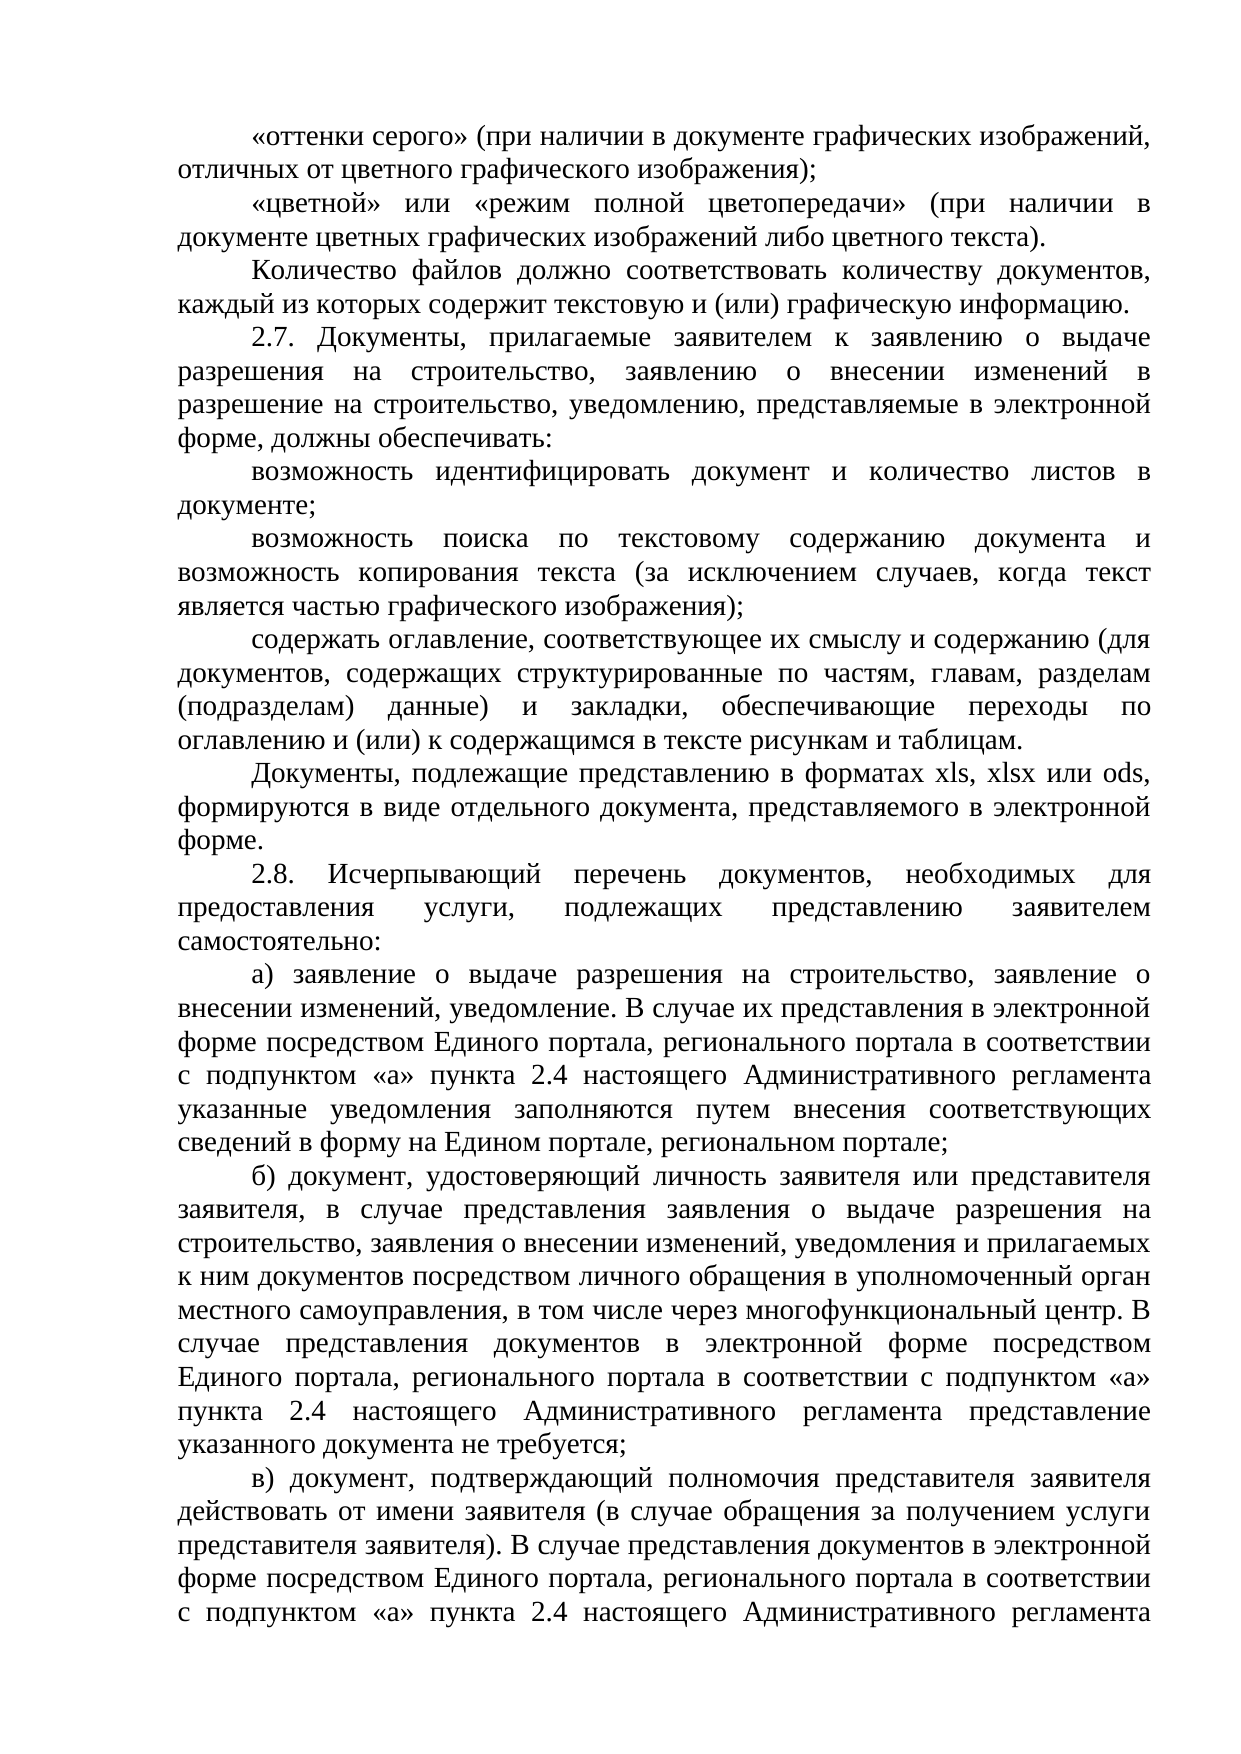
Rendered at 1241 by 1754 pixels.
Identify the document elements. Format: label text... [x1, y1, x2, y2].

text Документы, подлежащие представлению в форматах xls, xlsx или ods, формируются в виде отдельного документа, представляемого в электронной форме. [177, 755, 1152, 856]
text 2.8. Исчерпывающий перечень документов, необходимых для предоставления услуги, подлежащих представлению заявителем самостоятельно: [177, 856, 1152, 957]
text б) документ, удостоверяющий личность заявителя или представителя заявителя, в случае представления заявления о выдаче разрешения на строительство, заявления о внесении изменений, уведомления и прилагаемых к ним документов посредством личного обращения в уполномоченный орган местного самоуправления, в том числе через многофункциональный центр. В случае представления документов в электронной форме посредством Единого портала, регионального портала в соответствии с подпунктом «а» пункта 2.4 настоящего Административного регламента представление указанного документа не требуется; [177, 1158, 1152, 1460]
text «оттенки серого» (при наличии в документе графических изображений, отличных от цветного графического изображения); [177, 118, 1152, 185]
text 2.7. Документы, прилагаемые заявителем к заявлению о выдаче разрешения на строительство, заявлению о внесении изменений в разрешение на строительство, уведомлению, представляемые в электронной форме, должны обеспечивать: [177, 319, 1152, 453]
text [177, 1460, 1152, 1627]
text Количество файлов должно соответствовать количеству документов, каждый из которых содержит текстовую и (или) графическую информацию. [177, 252, 1152, 319]
text содержать оглавление, соответствующее их смыслу и содержанию (для документов, содержащих структурированные по частям, главам, разделам (подразделам) данные) и закладки, обеспечивающие переходы по оглавлению и (или) к содержащимся в тексте рисункам и таблицам. [177, 621, 1152, 755]
text «цветной» или «режим полной цветопередачи» (при наличии в документе цветных графических изображений либо цветного текста). [177, 185, 1152, 252]
text возможность поиска по текстовому содержанию документа и возможность копирования текста (за исключением случаев, когда текст является частью графического изображения); [177, 521, 1152, 621]
text возможность идентифицировать документ и количество листов в документе; [177, 453, 1152, 521]
text а) заявление о выдаче разрешения на строительство, заявление о внесении изменений, уведомление. В случае их представления в электронной форме посредством Единого портала, регионального портала в соответствии с подпунктом «а» пункта 2.4 настоящего Административного регламента указанные уведомления заполняются путем внесения соответствующих сведений в форму на Едином портале, региональном портале; [177, 957, 1152, 1158]
